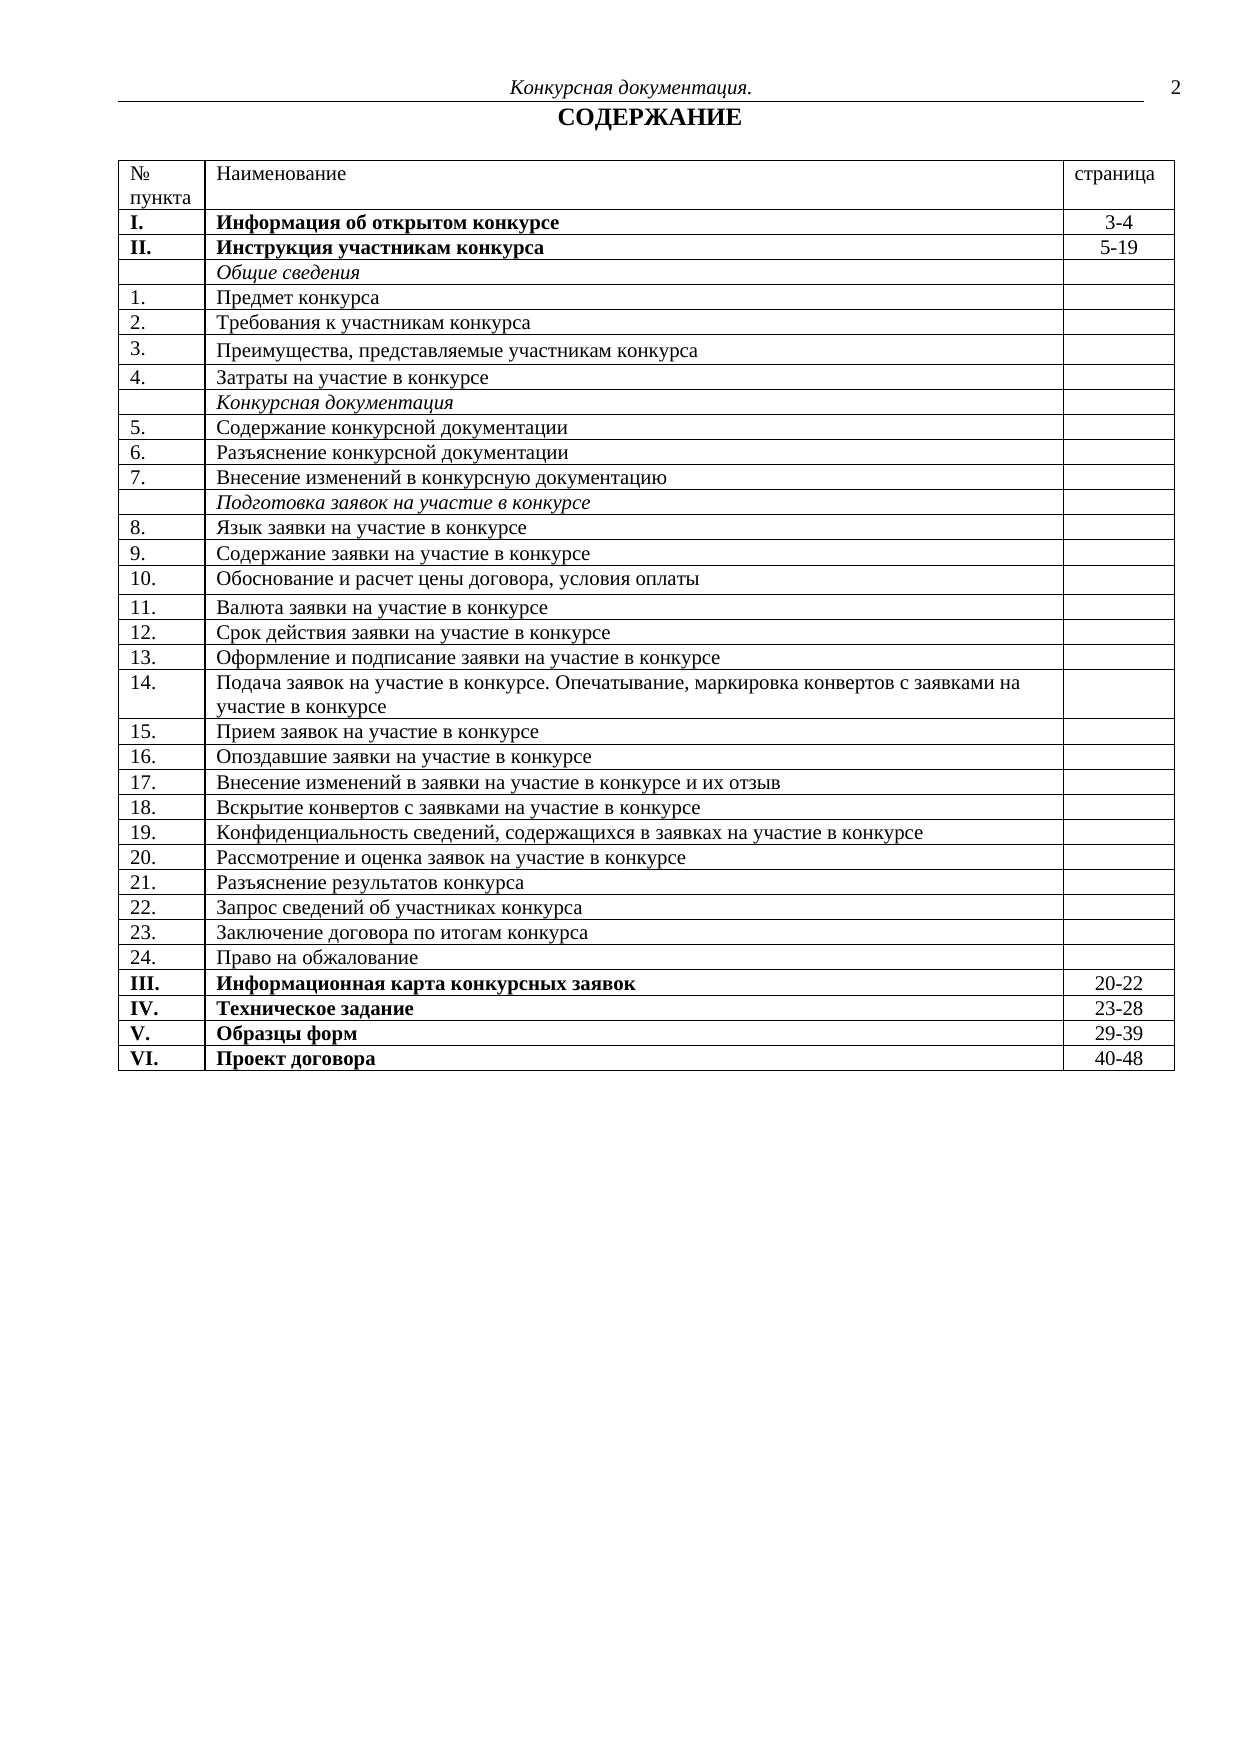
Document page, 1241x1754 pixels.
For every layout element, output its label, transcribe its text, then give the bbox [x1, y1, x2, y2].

table_cell 11. [119, 595, 204, 619]
table_cell Затраты на участие в конкурсе [206, 365, 1063, 389]
table_cell 20-22 [1064, 970, 1174, 994]
table_cell 22. [119, 895, 204, 919]
table_cell [1064, 795, 1174, 819]
table_cell 14. [119, 670, 204, 718]
table_cell [1064, 820, 1174, 844]
table_cell I. [119, 210, 204, 234]
table_cell 17. [119, 770, 204, 794]
table_header № пункта [119, 161, 204, 209]
table_cell Техническое задание [206, 996, 1063, 1019]
table_cell [1064, 745, 1174, 768]
table_cell 2. [119, 310, 204, 334]
table_cell 23-28 [1064, 996, 1174, 1019]
table_cell Предмет конкурса [206, 285, 1063, 309]
table_cell [1064, 515, 1174, 539]
table_cell 40-48 [1064, 1046, 1174, 1070]
table_cell [1064, 335, 1174, 364]
table_cell Конфиденциальность сведений, содержащихся в заявках на участие в конкурсе [206, 820, 1063, 844]
table_cell [1064, 285, 1174, 309]
table_cell 6. [119, 440, 204, 464]
table_cell 5. [119, 415, 204, 439]
table_cell Содержание конкурсной документации [206, 415, 1063, 439]
table_cell [1064, 310, 1174, 334]
table_cell Образцы форм [206, 1021, 1063, 1045]
table_cell Общие сведения [206, 260, 1063, 284]
table_cell II. [119, 235, 204, 259]
table_cell Внесение изменений в конкурсную документацию [206, 465, 1063, 489]
table_cell IV. [119, 996, 204, 1019]
table_cell 3-4 [1064, 210, 1174, 234]
table_cell [1064, 566, 1174, 594]
table_cell 16. [119, 745, 204, 768]
table_cell [1064, 260, 1174, 284]
table_cell Запрос сведений об участниках конкурса [206, 895, 1063, 919]
table_cell 24. [119, 945, 204, 969]
table_cell [1064, 490, 1174, 514]
table_cell Опоздавшие заявки на участие в конкурсе [206, 745, 1063, 768]
table_cell Внесение изменений в заявки на участие в конкурсе и их отзыв [206, 770, 1063, 794]
table_cell Информация об открытом конкурсе [206, 210, 1063, 234]
table_header Наименование [206, 161, 1063, 209]
table_cell 19. [119, 820, 204, 844]
table_cell Информационная карта конкурсных заявок [206, 970, 1063, 994]
table_cell 8. [119, 515, 204, 539]
table_cell [1064, 670, 1174, 718]
table_cell [1064, 390, 1174, 414]
table_cell 20. [119, 845, 204, 869]
table_cell Конкурсная документация [206, 390, 1063, 414]
text СОДЕРЖАНИЕ [118, 102, 1181, 131]
table_cell [1064, 895, 1174, 919]
table_cell 7. [119, 465, 204, 489]
table_cell [119, 490, 204, 514]
table_cell 29-39 [1064, 1021, 1174, 1045]
table_cell Прием заявок на участие в конкурсе [206, 719, 1063, 743]
table_cell III. [119, 970, 204, 994]
table_cell 9. [119, 540, 204, 564]
table_cell 21. [119, 870, 204, 894]
table_cell [1064, 870, 1174, 894]
table_cell Оформление и подписание заявки на участие в конкурсе [206, 645, 1063, 669]
table_cell Рассмотрение и оценка заявок на участие в конкурсе [206, 845, 1063, 869]
table_cell [1064, 845, 1174, 869]
table_cell [1064, 770, 1174, 794]
table_cell 1. [119, 285, 204, 309]
table_cell [1064, 415, 1174, 439]
table_cell [1064, 620, 1174, 644]
table_cell 15. [119, 719, 204, 743]
table_cell Проект договора [206, 1046, 1063, 1070]
table_cell [1064, 540, 1174, 564]
table_header страница [1064, 161, 1174, 209]
table_cell Обоснование и расчет цены договора, условия оплаты [206, 566, 1063, 594]
table_cell VI. [119, 1046, 204, 1070]
table_cell Право на обжалование [206, 945, 1063, 969]
table_cell Заключение договора по итогам конкурса [206, 920, 1063, 944]
table_cell Валюта заявки на участие в конкурсе [206, 595, 1063, 619]
table_cell Требования к участникам конкурса [206, 310, 1063, 334]
table_cell Содержание заявки на участие в конкурсе [206, 540, 1063, 564]
table_cell Преимущества, представляемые участникам конкурса [206, 335, 1063, 364]
table_cell Подача заявок на участие в конкурсе. Опечатывание, маркировка конвертов с заявками на участие в конкурсе [206, 670, 1063, 718]
table_cell [119, 390, 204, 414]
table_cell [1064, 945, 1174, 969]
table_cell V. [119, 1021, 204, 1045]
table_cell [1064, 645, 1174, 669]
table_cell [1064, 365, 1174, 389]
table_cell [1064, 920, 1174, 944]
table_cell 18. [119, 795, 204, 819]
table_cell Вскрытие конвертов с заявками на участие в конкурсе [206, 795, 1063, 819]
table_cell 12. [119, 620, 204, 644]
table_cell 13. [119, 645, 204, 669]
table_cell 3. [119, 335, 204, 364]
table_cell Разъяснение конкурсной документации [206, 440, 1063, 464]
table_cell 4. [119, 365, 204, 389]
table_cell 23. [119, 920, 204, 944]
table_cell Язык заявки на участие в конкурсе [206, 515, 1063, 539]
table_cell Подготовка заявок на участие в конкурсе [206, 490, 1063, 514]
table_cell [1064, 440, 1174, 464]
table_cell [119, 260, 204, 284]
table_cell Разъяснение результатов конкурса [206, 870, 1063, 894]
table_cell [1064, 595, 1174, 619]
table_cell [1064, 465, 1174, 489]
table_cell [1064, 719, 1174, 743]
table_cell 5-19 [1064, 235, 1174, 259]
table_cell 10. [119, 566, 204, 594]
table_cell Срок действия заявки на участие в конкурсе [206, 620, 1063, 644]
table_cell Инструкция участникам конкурса [206, 235, 1063, 259]
